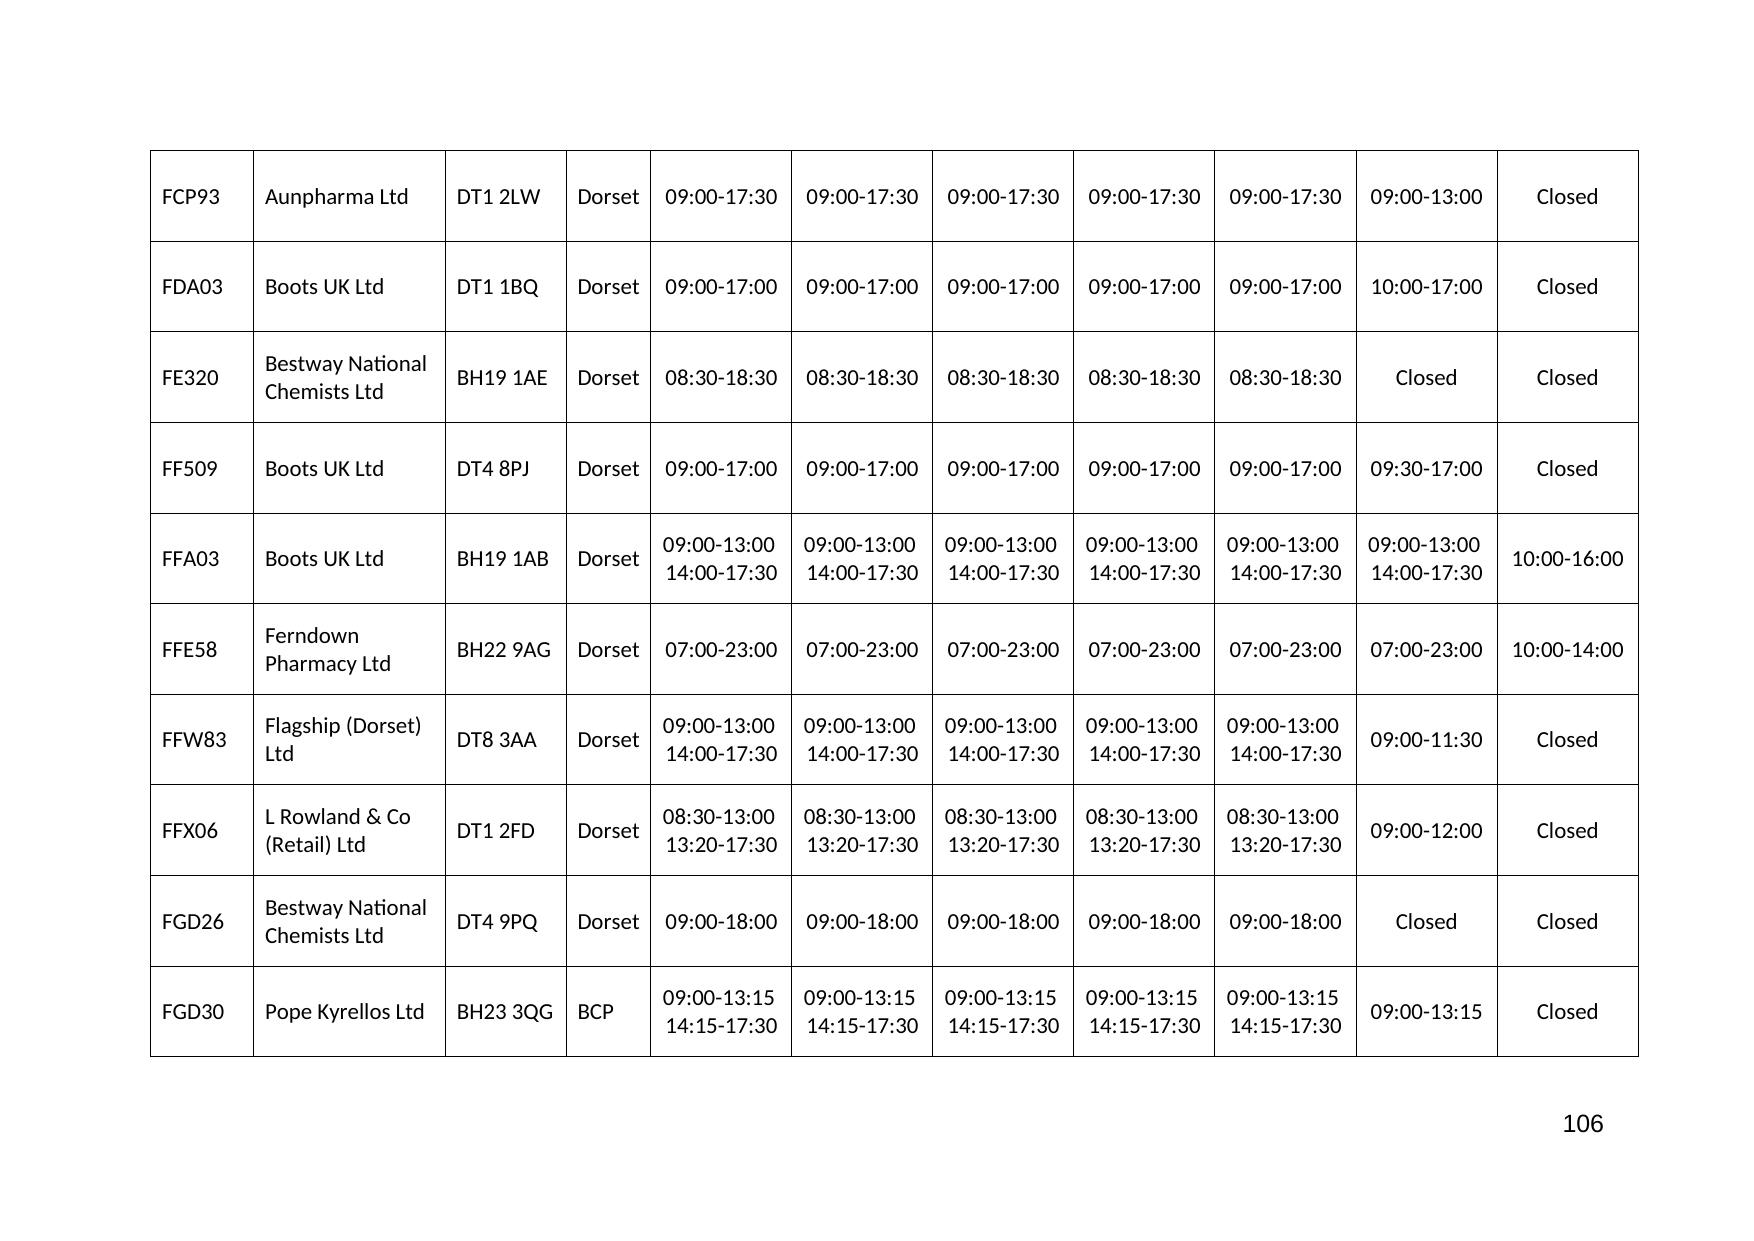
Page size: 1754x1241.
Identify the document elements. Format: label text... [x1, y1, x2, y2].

table_cell Boots UK Ltd [254, 423, 445, 512]
table_cell Closed [1498, 151, 1638, 241]
table_cell Dorset [567, 695, 650, 784]
table_cell 08:30-18:30 [933, 332, 1073, 422]
table_cell 09:00-13:00 14:00-17:30 [933, 514, 1073, 603]
table_cell 09:00-12:00 [1357, 785, 1497, 875]
table_cell Closed [1498, 967, 1638, 1056]
table_cell 08:30-18:30 [792, 332, 932, 422]
table_cell 08:30-13:00 13:20-17:30 [792, 785, 932, 875]
table_cell Closed [1498, 332, 1638, 422]
table_cell 09:00-17:00 [1215, 423, 1356, 512]
table_cell DT8 3AA [446, 695, 566, 784]
table_cell 10:00-17:00 [1357, 242, 1497, 331]
table_cell BH19 1AE [446, 332, 566, 422]
table_cell 09:00-17:00 [1215, 242, 1356, 331]
table_cell 09:00-17:00 [792, 423, 932, 512]
table_cell 09:00-13:00 14:00-17:30 [651, 514, 791, 603]
table_cell Dorset [567, 242, 650, 331]
table_cell BH19 1AB [446, 514, 566, 603]
table_cell 07:00-23:00 [933, 604, 1073, 694]
table_cell Bestway National Chemists Ltd [254, 332, 445, 422]
table_cell DT4 9PQ [446, 876, 566, 966]
table_cell BH22 9AG [446, 604, 566, 694]
table_cell DT4 8PJ [446, 423, 566, 512]
table_cell 09:00-13:00 14:00-17:30 [1357, 514, 1497, 603]
table_cell FDA03 [151, 242, 253, 331]
table_cell FFA03 [151, 514, 253, 603]
table_cell Dorset [567, 151, 650, 241]
table_cell 09:00-13:00 14:00-17:30 [933, 695, 1073, 784]
table_cell 07:00-23:00 [792, 604, 932, 694]
table_cell 09:00-17:30 [1215, 151, 1356, 241]
table_cell 09:00-17:30 [651, 151, 791, 241]
table_cell Boots UK Ltd [254, 242, 445, 331]
table_cell 08:30-18:30 [651, 332, 791, 422]
table_cell 09:00-17:00 [792, 242, 932, 331]
table_cell FGD30 [151, 967, 253, 1056]
table_cell FFW83 [151, 695, 253, 784]
table_cell 09:00-17:00 [651, 423, 791, 512]
table_cell Bestway National Chemists Ltd [254, 876, 445, 966]
table_cell BCP [567, 967, 650, 1056]
table_cell 09:00-18:00 [651, 876, 791, 966]
table_cell Dorset [567, 604, 650, 694]
table_cell 08:30-13:00 13:20-17:30 [1074, 785, 1214, 875]
table_cell FFE58 [151, 604, 253, 694]
table_cell 09:00-11:30 [1357, 695, 1497, 784]
table_cell 09:30-17:00 [1357, 423, 1497, 512]
table_cell 07:00-23:00 [1357, 604, 1497, 694]
table_cell 09:00-17:00 [1074, 242, 1214, 331]
table_cell Closed [1357, 332, 1497, 422]
table_cell Ferndown Pharmacy Ltd [254, 604, 445, 694]
table_cell FCP93 [151, 151, 253, 241]
table_cell Dorset [567, 876, 650, 966]
table_cell 09:00-18:00 [1074, 876, 1214, 966]
table_cell 09:00-17:00 [651, 242, 791, 331]
table_cell 07:00-23:00 [651, 604, 791, 694]
table_cell 09:00-17:30 [792, 151, 932, 241]
table_cell 09:00-13:00 14:00-17:30 [651, 695, 791, 784]
table_cell 09:00-13:15 14:15-17:30 [933, 967, 1073, 1056]
table_cell Dorset [567, 514, 650, 603]
table_cell 09:00-13:15 14:15-17:30 [1215, 967, 1356, 1056]
table_cell Closed [1357, 876, 1497, 966]
table_cell 09:00-17:30 [933, 151, 1073, 241]
table_cell FE320 [151, 332, 253, 422]
table_cell DT1 2LW [446, 151, 566, 241]
table_cell Closed [1498, 242, 1638, 331]
table_cell BH23 3QG [446, 967, 566, 1056]
table_cell 09:00-13:00 14:00-17:30 [792, 514, 932, 603]
table_cell 09:00-13:00 14:00-17:30 [1074, 514, 1214, 603]
table_cell 08:30-13:00 13:20-17:30 [1215, 785, 1356, 875]
table_cell Closed [1498, 695, 1638, 784]
table_cell 09:00-18:00 [1215, 876, 1356, 966]
table_cell 09:00-13:00 14:00-17:30 [1074, 695, 1214, 784]
table_cell L Rowland & Co (Retail) Ltd [254, 785, 445, 875]
table_cell 08:30-18:30 [1074, 332, 1214, 422]
table_cell Dorset [567, 332, 650, 422]
table_cell 09:00-13:00 14:00-17:30 [792, 695, 932, 784]
table_cell 09:00-13:15 14:15-17:30 [792, 967, 932, 1056]
table_cell Flagship (Dorset) Ltd [254, 695, 445, 784]
table_cell Closed [1498, 423, 1638, 512]
table_cell DT1 2FD [446, 785, 566, 875]
table_cell Dorset [567, 423, 650, 512]
table_cell FF509 [151, 423, 253, 512]
table_cell 09:00-13:00 [1357, 151, 1497, 241]
table_cell 09:00-13:15 [1357, 967, 1497, 1056]
table_cell 08:30-13:00 13:20-17:30 [933, 785, 1073, 875]
table_cell Boots UK Ltd [254, 514, 445, 603]
table_cell Dorset [567, 785, 650, 875]
table_cell 09:00-17:30 [1074, 151, 1214, 241]
table_cell 10:00-16:00 [1498, 514, 1638, 603]
table_cell 09:00-17:00 [1074, 423, 1214, 512]
table_cell 09:00-13:00 14:00-17:30 [1215, 514, 1356, 603]
table_cell DT1 1BQ [446, 242, 566, 331]
table_cell Pope Kyrellos Ltd [254, 967, 445, 1056]
table_cell 09:00-18:00 [933, 876, 1073, 966]
table_cell FFX06 [151, 785, 253, 875]
table_cell 08:30-13:00 13:20-17:30 [651, 785, 791, 875]
table_cell 09:00-13:15 14:15-17:30 [651, 967, 791, 1056]
table_cell 07:00-23:00 [1215, 604, 1356, 694]
table_cell 09:00-17:00 [933, 423, 1073, 512]
table_cell 10:00-14:00 [1498, 604, 1638, 694]
table_cell 09:00-17:00 [933, 242, 1073, 331]
table_cell 09:00-13:00 14:00-17:30 [1215, 695, 1356, 784]
table_cell 09:00-13:15 14:15-17:30 [1074, 967, 1214, 1056]
table_cell FGD26 [151, 876, 253, 966]
table_cell 08:30-18:30 [1215, 332, 1356, 422]
table_cell Closed [1498, 876, 1638, 966]
table_cell 07:00-23:00 [1074, 604, 1214, 694]
table_cell Aunpharma Ltd [254, 151, 445, 241]
table_cell 09:00-18:00 [792, 876, 932, 966]
table_cell Closed [1498, 785, 1638, 875]
